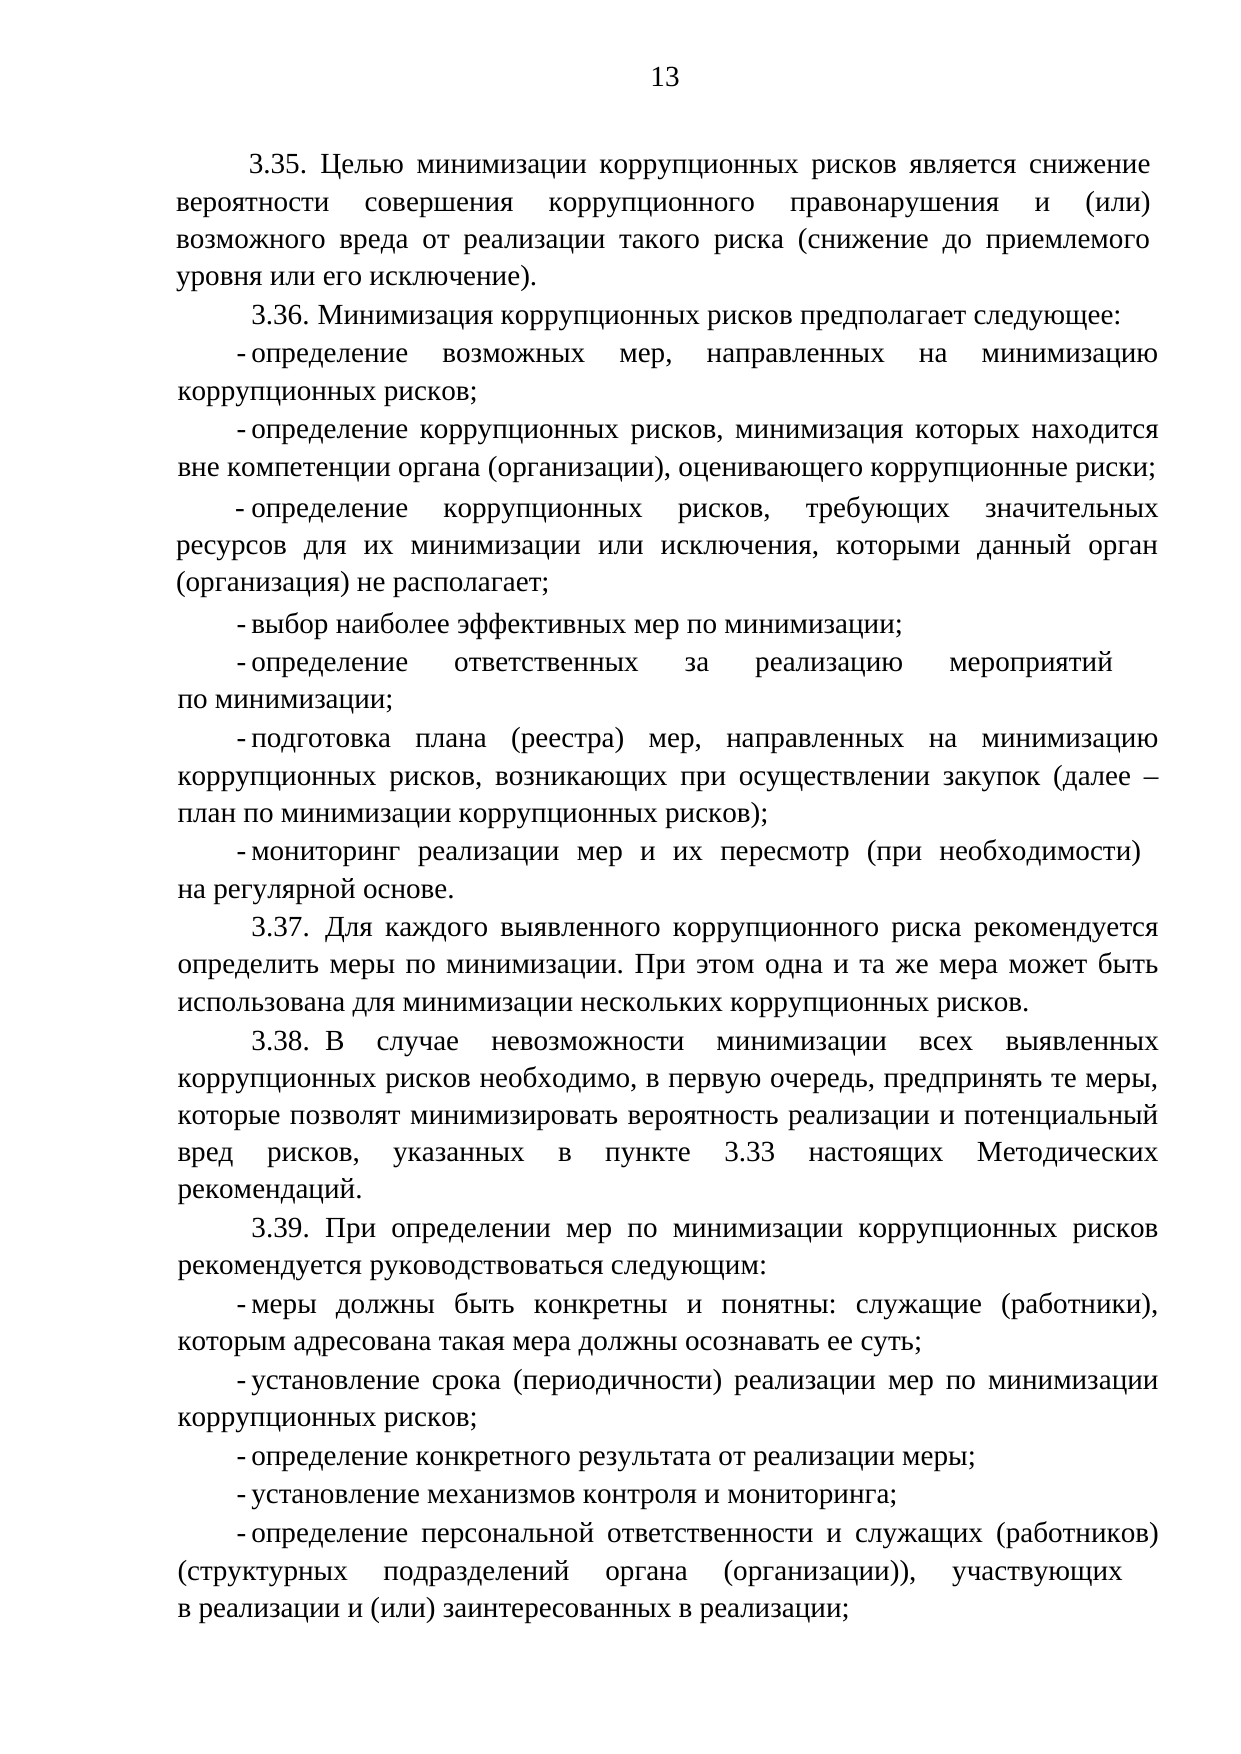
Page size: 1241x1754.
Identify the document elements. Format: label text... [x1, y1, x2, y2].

list При определении мер по минимизации коррупционных рисков рекомендуется руководствоваться следующим: [177, 1210, 1159, 1281]
list определение коррупционных рисков, минимизация которых находится вне компетенции органа (организации), оценивающего коррупционные риски; [177, 412, 1159, 482]
list мониторинг реализации мер и их пересмотр (при необходимости) на регулярной основе. [177, 833, 1159, 904]
text 3.36. Минимизация коррупционных рисков предполагает следующее: [251, 297, 1159, 330]
list определение ответственных за реализацию мероприятий по минимизации; [177, 644, 1159, 715]
list установление срока (периодичности) реализации мер по минимизации коррупционных рисков; [177, 1362, 1159, 1433]
list В случае невозможности минимизации всех выявленных коррупционных рисков необходимо, в первую очередь, предпринять те меры, которые позволят минимизировать вероятность реализации и потенциальный вред рисков, указанных в пункте 3.33 настоящих Методических рекомендаций. [177, 1023, 1159, 1205]
list меры должны быть конкретны и понятны: служащие (работники), которым адресована такая мера должны осознавать ее суть; [177, 1286, 1159, 1357]
list определение коррупционных рисков, требующих значительных ресурсов для их минимизации или исключения, которыми данный орган (организация) не располагает; [176, 490, 1159, 598]
list определение персональной ответственности и служащих (работников) (структурных подразделений органа (организации)), участвующих в реализации и (или) заинтересованных в реализации; [177, 1515, 1159, 1623]
list выбор наиболее эффективных мер по минимизации; [177, 606, 1159, 639]
list подготовка плана (реестра) мер, направленных на минимизацию коррупционных рисков, возникающих при осуществлении закупок (далее – план по минимизации коррупционных рисков); [177, 720, 1159, 828]
list определение возможных мер, направленных на минимизацию коррупционных рисков; [177, 336, 1159, 406]
list определение конкретного результата от реализации меры; [177, 1438, 1159, 1471]
text 3.35. Целью минимизации коррупционных рисков является снижение вероятности совершения коррупционного правонарушения и (или) возможного вреда от реализации такого риска (снижение до приемлемого уровня или его исключение). [176, 147, 1151, 292]
list Для каждого выявленного коррупционного риска рекомендуется определить меры по минимизации. При этом одна и та же мера может быть использована для минимизации нескольких коррупционных рисков. [177, 909, 1159, 1017]
list установление механизмов контроля и мониторинга; [177, 1477, 1159, 1510]
